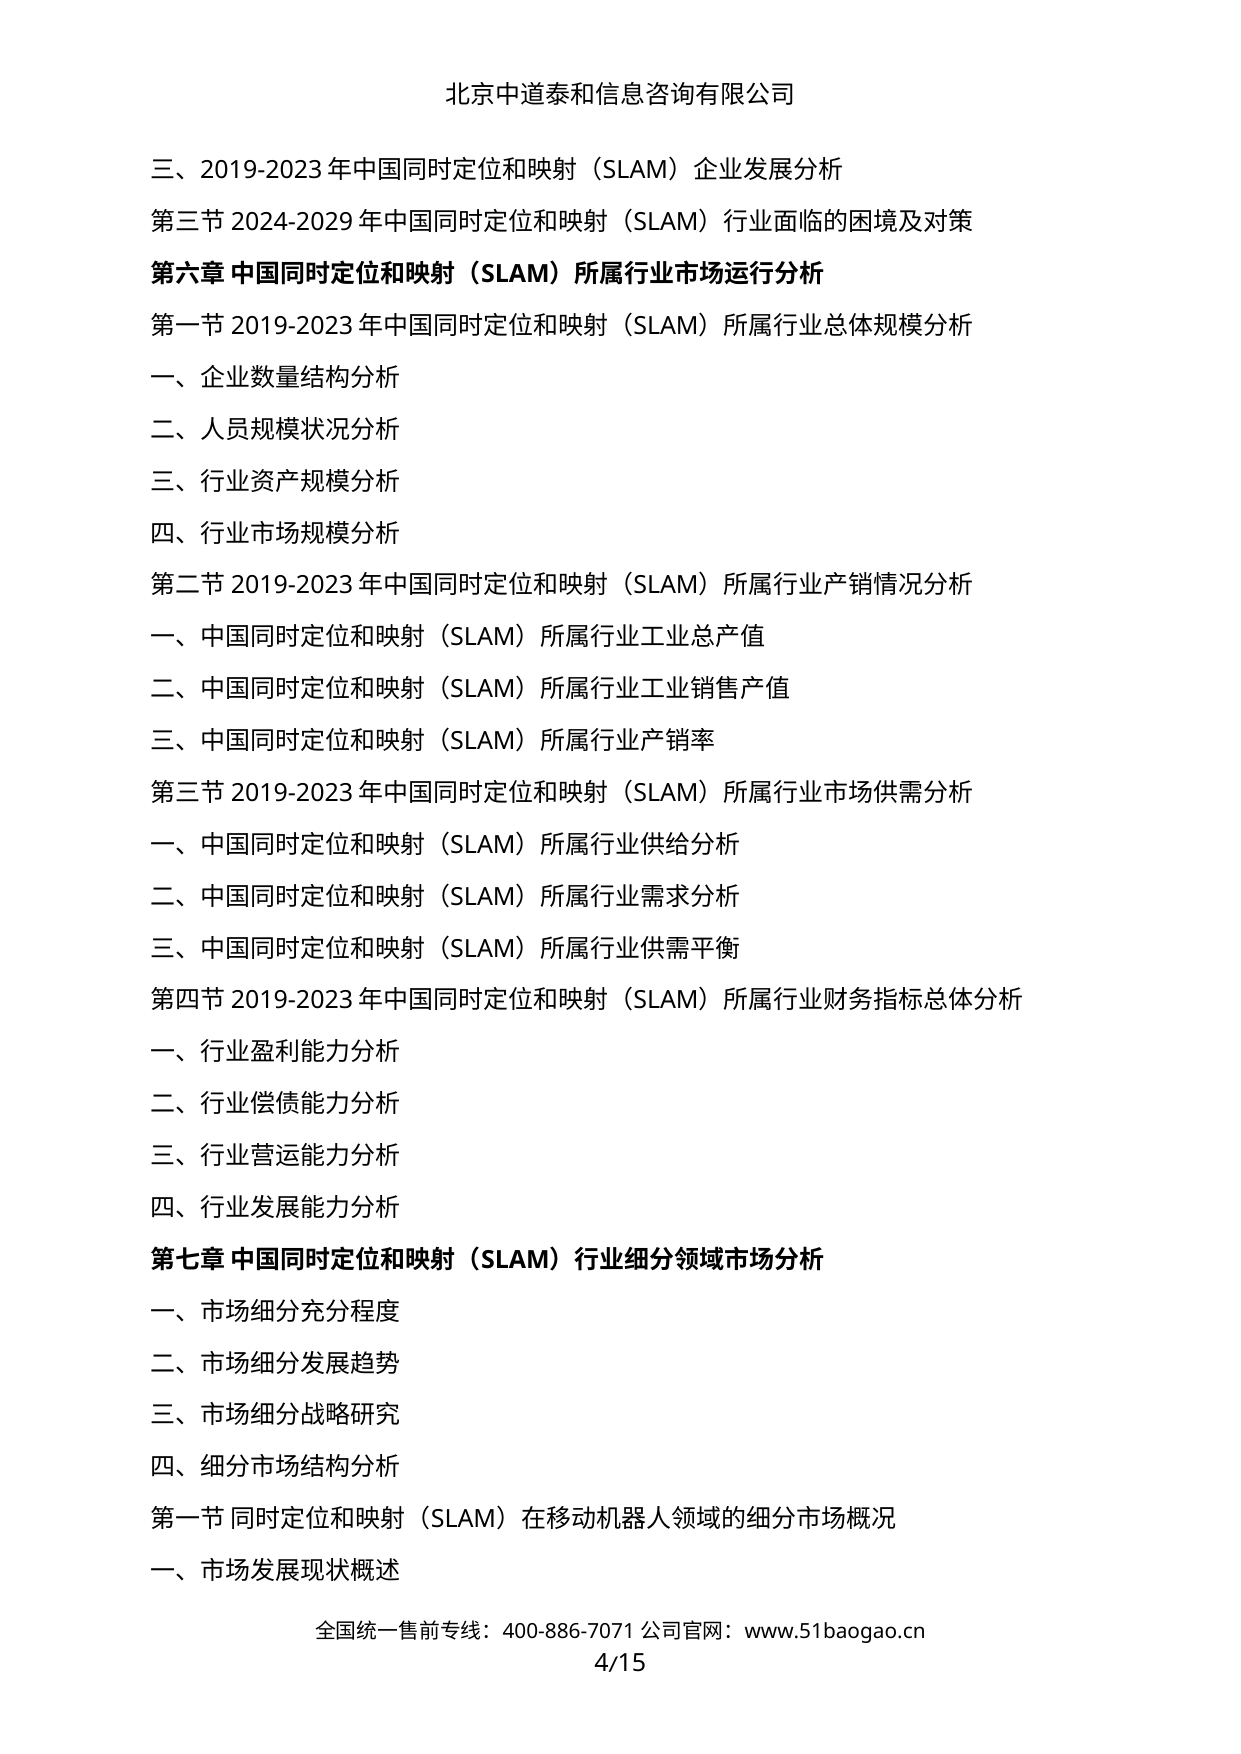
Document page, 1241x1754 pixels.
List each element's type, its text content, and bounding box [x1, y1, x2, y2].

text 三、中国同时定位和映射（SLAM）所属行业供需平衡 [150, 928, 1090, 964]
text 三、2019-2023年中国同时定位和映射（SLAM）企业发展分析 [150, 150, 1090, 186]
text 四、细分市场结构分析 [150, 1447, 1090, 1483]
text 四、行业市场规模分析 [150, 513, 1090, 549]
text 第三节 2019-2023年中国同时定位和映射（SLAM）所属行业市场供需分析 [150, 772, 1090, 809]
text 一、中国同时定位和映射（SLAM）所属行业供给分析 [150, 824, 1090, 861]
text 二、市场细分发展趋势 [150, 1343, 1090, 1379]
text 四、行业发展能力分析 [150, 1187, 1090, 1224]
text 二、中国同时定位和映射（SLAM）所属行业需求分析 [150, 876, 1090, 912]
text 一、企业数量结构分析 [150, 357, 1090, 394]
text 第一节 同时定位和映射（SLAM）在移动机器人领域的细分市场概况 [150, 1499, 1090, 1535]
text 二、人员规模状况分析 [150, 409, 1090, 446]
text 一、市场细分充分程度 [150, 1291, 1090, 1327]
text 第一节 2019-2023年中国同时定位和映射（SLAM）所属行业总体规模分析 [150, 306, 1090, 342]
text 三、市场细分战略研究 [150, 1395, 1090, 1431]
text 第七章 中国同时定位和映射（SLAM）行业细分领域市场分析 [150, 1239, 1090, 1276]
text 三、中国同时定位和映射（SLAM）所属行业产销率 [150, 721, 1090, 757]
text 三、行业营运能力分析 [150, 1136, 1090, 1172]
text 一、中国同时定位和映射（SLAM）所属行业工业总产值 [150, 617, 1090, 653]
text 第二节 2019-2023年中国同时定位和映射（SLAM）所属行业产销情况分析 [150, 565, 1090, 601]
text 一、行业盈利能力分析 [150, 1032, 1090, 1068]
text 二、行业偿债能力分析 [150, 1084, 1090, 1120]
text 一、市场发展现状概述 [150, 1551, 1090, 1587]
text 二、中国同时定位和映射（SLAM）所属行业工业销售产值 [150, 669, 1090, 705]
text 第六章 中国同时定位和映射（SLAM）所属行业市场运行分析 [150, 254, 1090, 290]
text 第三节 2024-2029年中国同时定位和映射（SLAM）行业面临的困境及对策 [150, 202, 1090, 238]
text 三、行业资产规模分析 [150, 461, 1090, 497]
text 第四节 2019-2023年中国同时定位和映射（SLAM）所属行业财务指标总体分析 [150, 980, 1090, 1016]
